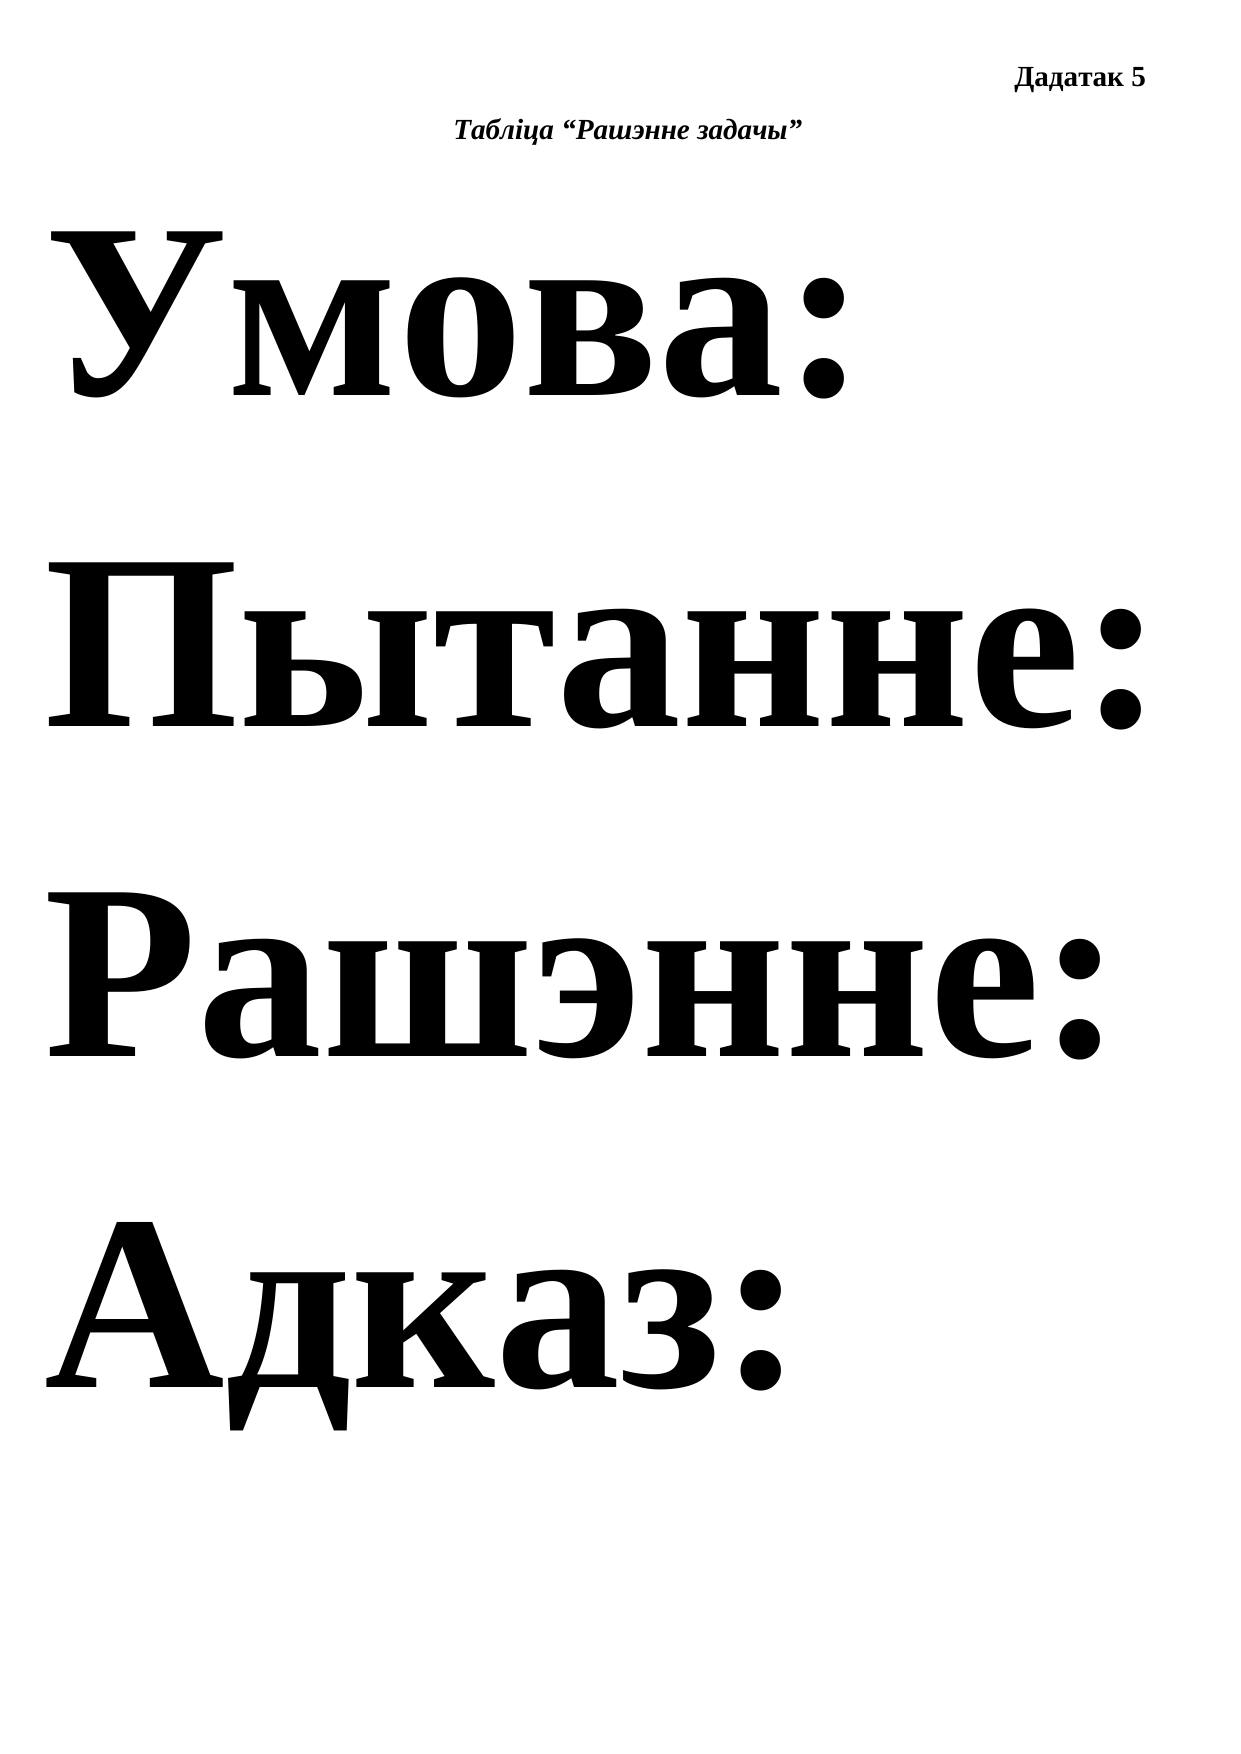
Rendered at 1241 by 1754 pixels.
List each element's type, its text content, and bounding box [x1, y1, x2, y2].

text Адказ: [44, 1154, 1211, 1441]
text Рашэнне: [44, 823, 1211, 1111]
text Табліца “Рашэнне задачы” [44, 112, 1211, 145]
text Пытанне: [44, 493, 1211, 780]
text Умова: [44, 162, 1211, 449]
text Дадатак 5 [44, 59, 1211, 92]
